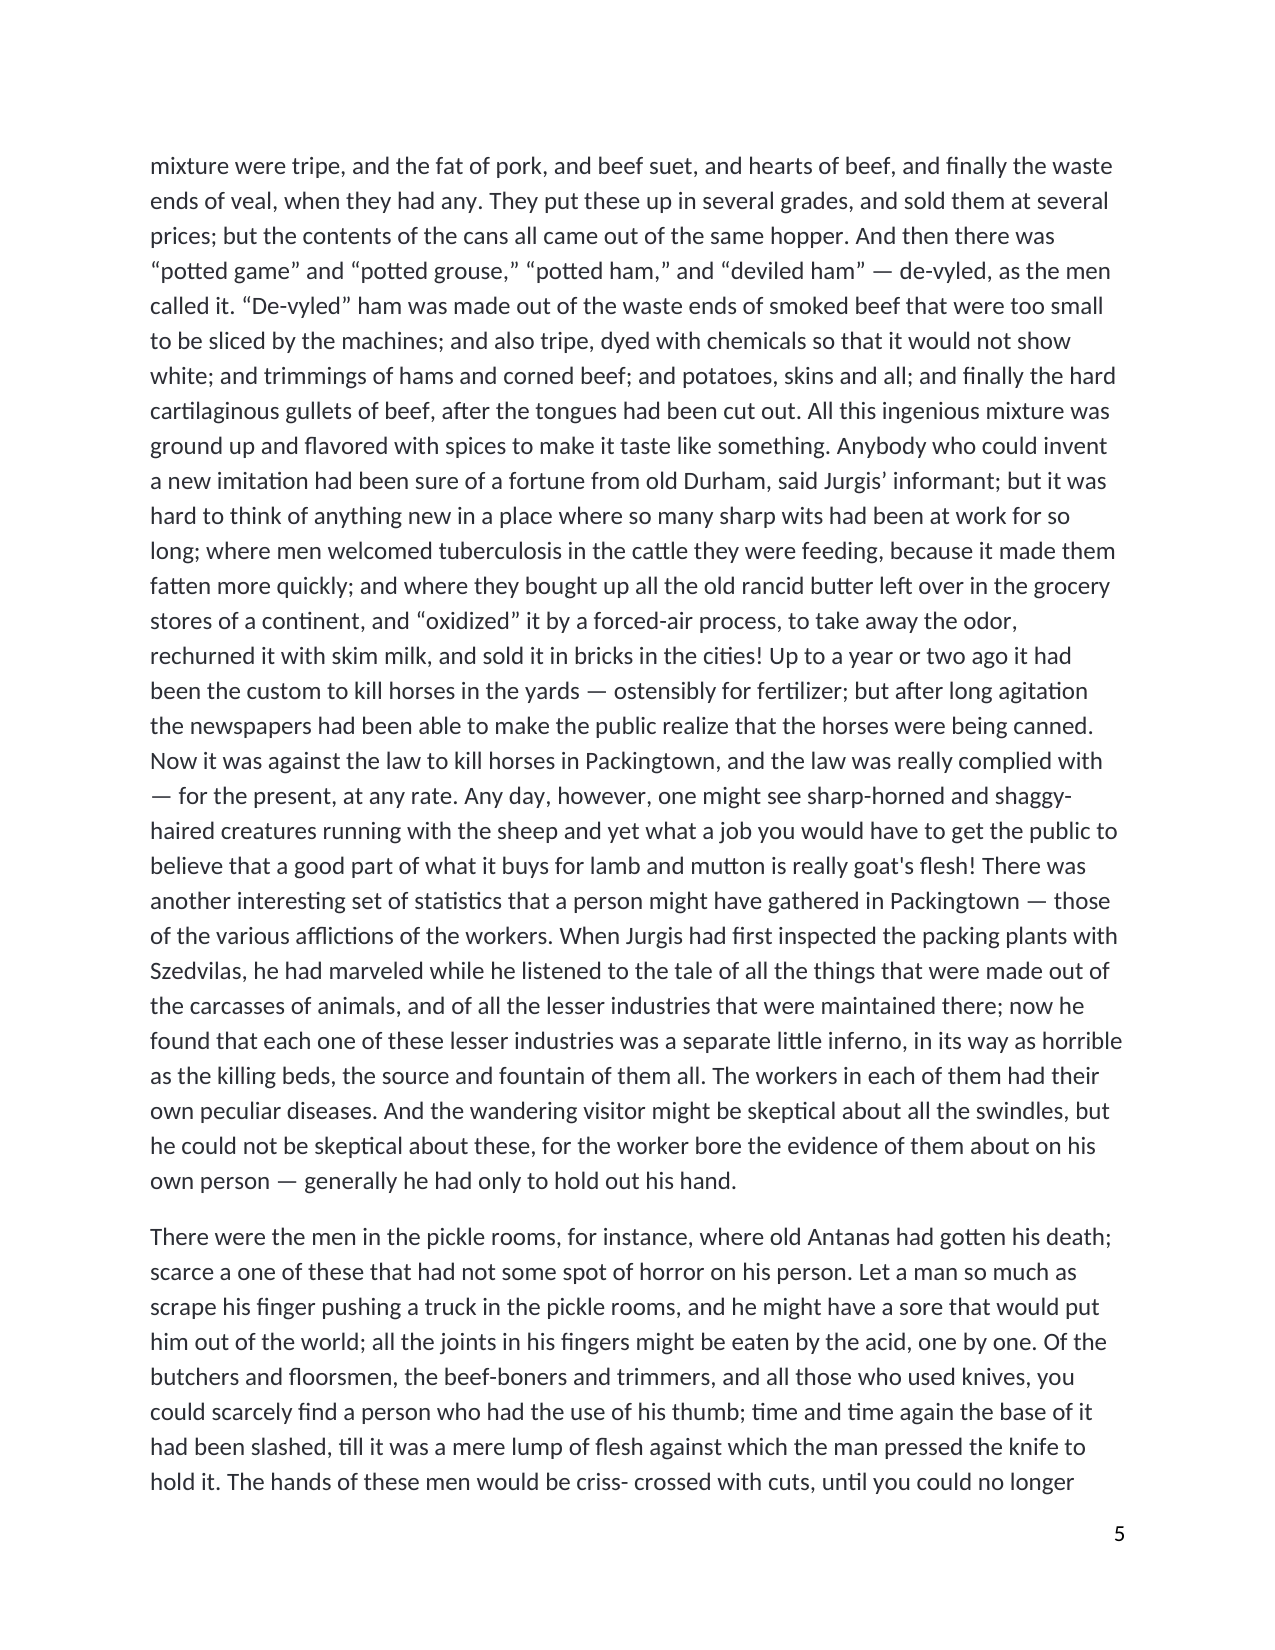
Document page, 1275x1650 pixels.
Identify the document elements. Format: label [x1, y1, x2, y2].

text [150, 150, 1125, 1196]
text [150, 1221, 1125, 1496]
